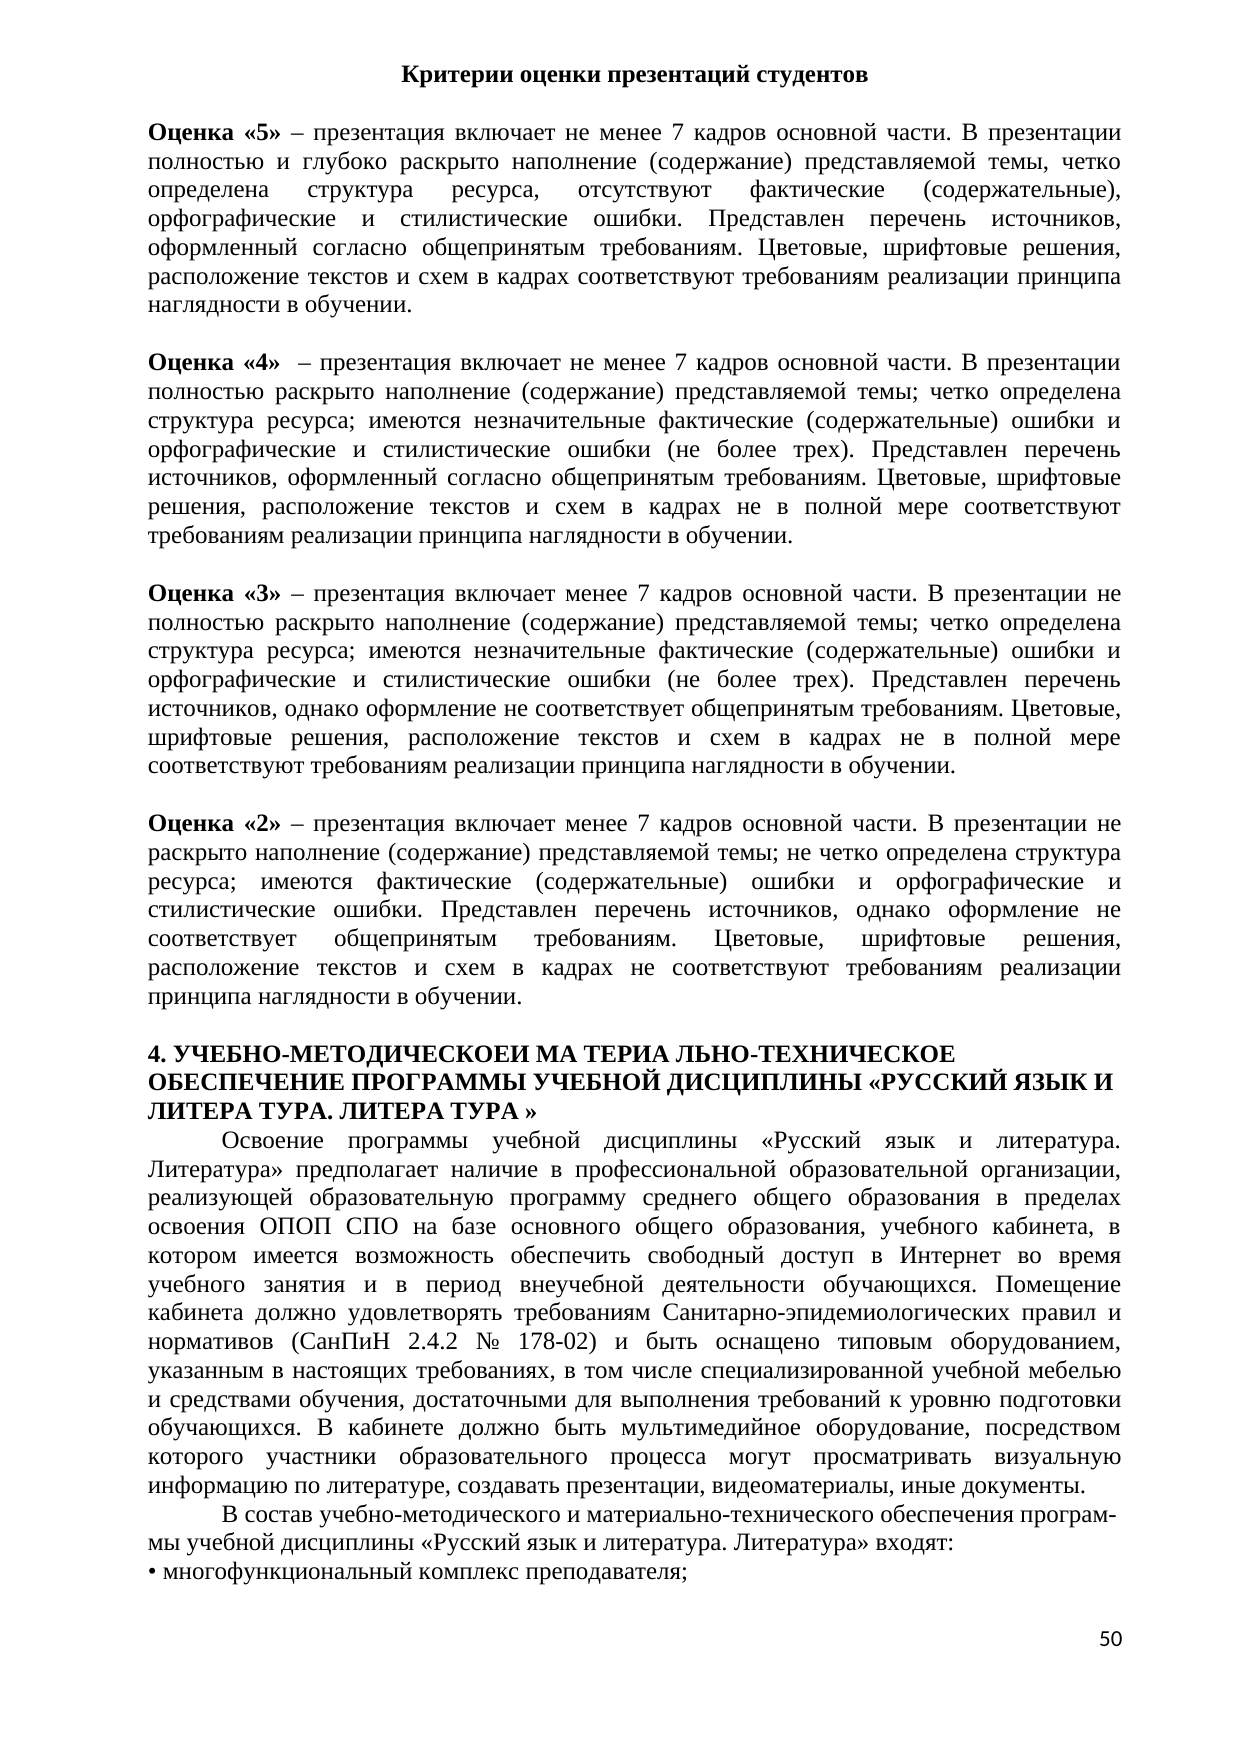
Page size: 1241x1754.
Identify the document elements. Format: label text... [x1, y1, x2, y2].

text В состав учебно-методического и материально-технического обеспечения програм- [148, 1499, 1122, 1527]
subtitle 4. УЧЕБНО-МЕТОДИЧЕСКОЕИ МА ТЕРИА ЛЬНО-ТЕХНИЧЕСКОЕ ОБЕСПЕЧЕНИЕ ПРОГРАММЫ УЧЕБНОЙ ДИСЦИПЛИНЫ «РУССКИЙ ЯЗЫК И ЛИТЕРА ТУРА. ЛИТЕРА ТУРА » [148, 1039, 1122, 1125]
text мы учебной дисциплины «Русский язык и литература. Литература» входят: [148, 1527, 1122, 1556]
text Оценка «4» – презентация включает не менее 7 кадров основной части. В презентации полностью раскрыто наполнение (содержание) представляемой темы; четко определена структура ресурса; имеются незначительные фактические (содержательные) ошибки и орфографические и стилистические ошибки (не более трех). Представлен перечень источников, оформленный согласно общепринятым требованиям. Цветовые, шрифтовые решения, расположение текстов и схем в кадрах не в полной мере соответствуют требованиям реализации принципа наглядности в обучении. [148, 347, 1122, 549]
text Оценка «5» – презентация включает не менее 7 кадров основной части. В презентации полностью и глубоко раскрыто наполнение (содержание) представляемой темы, четко определена структура ресурса, отсутствуют фактические (содержательные), орфографические и стилистические ошибки. Представлен перечень источников, оформленный согласно общепринятым требованиям. Цветовые, шрифтовые решения, расположение текстов и схем в кадрах соответствуют требованиям реализации принципа наглядности в обучении. [148, 117, 1122, 318]
text Оценка «2» – презентация включает менее 7 кадров основной части. В презентации не раскрыто наполнение (содержание) представляемой темы; не четко определена структура ресурса; имеются фактические (содержательные) ошибки и орфографические и стилистические ошибки. Представлен перечень источников, однако оформление не соответствует общепринятым требованиям. Цветовые, шрифтовые решения, расположение текстов и схем в кадрах не соответствуют требованиям реализации принципа наглядности в обучении. [148, 808, 1122, 1009]
text Оценка «3» – презентация включает менее 7 кадров основной части. В презентации не полностью раскрыто наполнение (содержание) представляемой темы; четко определена структура ресурса; имеются незначительные фактические (содержательные) ошибки и орфографические и стилистические ошибки (не более трех). Представлен перечень источников, однако оформление не соответствует общепринятым требованиям. Цветовые, шрифтовые решения, расположение текстов и схем в кадрах не в полной мере соответствуют требованиям реализации принципа наглядности в обучении. [148, 578, 1122, 779]
text Освоение программы учебной дисциплины «Русский язык и литература. Литература» предполагает наличие в профессиональной образовательной организации, реализующей образовательную программу среднего общего образования в пределах освоения ОПОП СПО на базе основного общего образования, учебного кабинета, в котором имеется возможность обеспечить свободный доступ в Интернет во время учебного занятия и в период внеучебной деятельности обучающихся. Помещение кабинета должно удовлетворять требованиям Санитарно-эпидемиологических правил и нормативов (СанПиН 2.4.2 № 178-02) и быть оснащено типовым оборудованием, указанным в настоящих требованиях, в том числе специализированной учебной мебелью и средствами обучения, достаточными для выполнения требований к уровню подготовки обучающихся. В кабинете должно быть мультимедийное оборудование, посредством которого участники образовательного процесса могут просматривать визуальную информацию по литературе, создавать презентации, видеоматериалы, иные документы. [148, 1125, 1122, 1499]
text Критерии оценки презентаций студентов [148, 59, 1122, 88]
text • многофункциональный комплекс преподавателя; [148, 1556, 1122, 1585]
